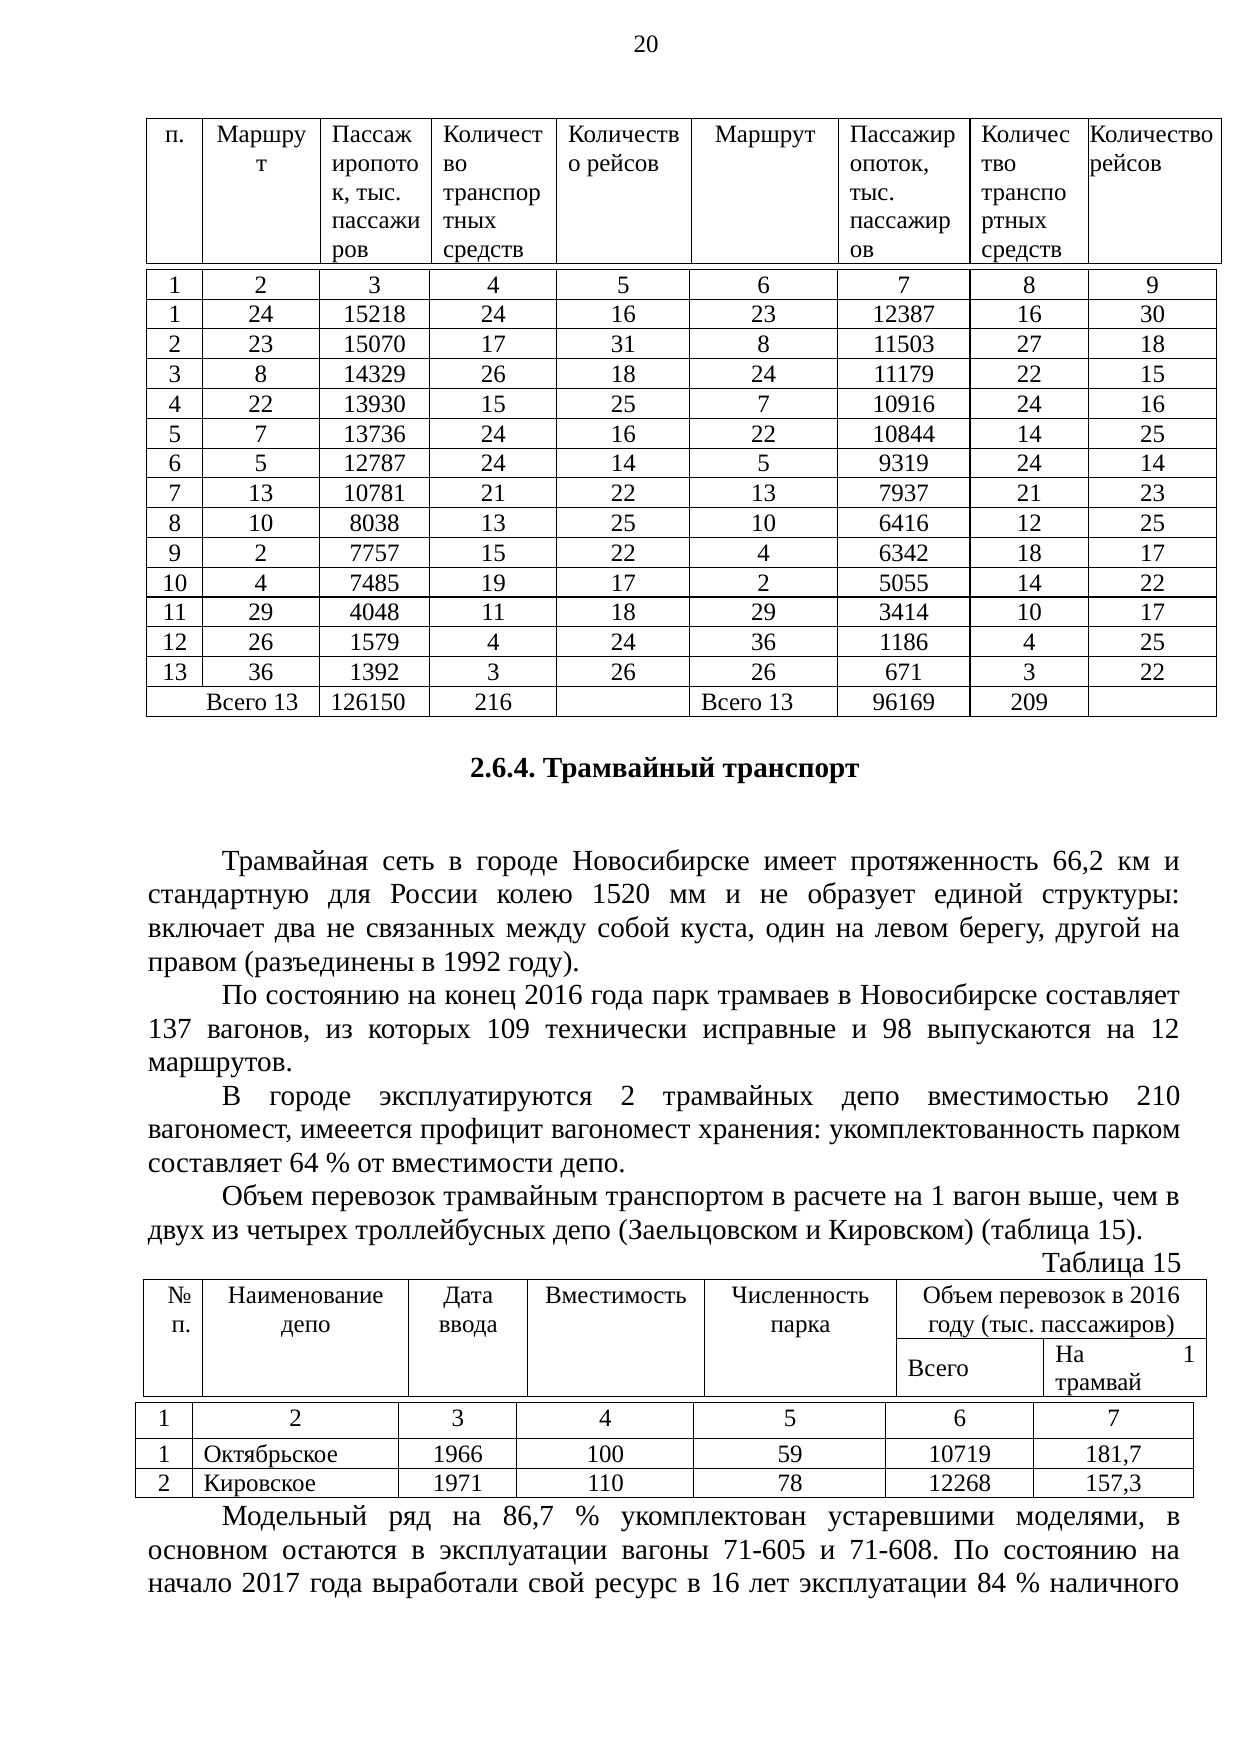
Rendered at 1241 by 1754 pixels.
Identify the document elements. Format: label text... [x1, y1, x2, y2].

table_header 2 [203, 270, 319, 298]
table_cell 18 [557, 598, 689, 626]
table_cell 1392 [320, 657, 429, 686]
table_cell 10916 [838, 389, 969, 418]
table_cell 24 [430, 419, 556, 447]
table_cell 24 [690, 359, 837, 388]
table_cell 22 [690, 419, 837, 447]
table_cell 110 [517, 1469, 693, 1497]
table_cell 14 [557, 449, 689, 477]
table_cell 4 [690, 538, 837, 567]
table_cell Всего [897, 1339, 1043, 1396]
table_cell 22 [1089, 657, 1216, 686]
table_cell 14 [971, 419, 1088, 447]
table_header 3 [320, 270, 429, 298]
table_cell 10781 [320, 478, 429, 507]
table_header № п. [147, 119, 202, 263]
text Объем перевозок трамвайным транспортом в расчете на 1 вагон выше, чем в двух из четырех троллейбусных депо (Заельцовском и Кировском) (таблица 15). [148, 1178, 1181, 1246]
table_cell 17 [430, 329, 556, 358]
table_cell Маршрут [203, 119, 320, 263]
table_cell 7485 [320, 568, 429, 596]
table_cell На 1 трамвай [1044, 1339, 1206, 1396]
table_cell 16 [557, 419, 689, 447]
table_cell 18 [971, 538, 1088, 567]
table_cell 13736 [320, 419, 429, 447]
table_cell 15070 [320, 329, 429, 358]
table_cell 11179 [838, 359, 969, 388]
table_cell 22 [557, 538, 689, 567]
table_header 6 [690, 270, 837, 298]
table_cell 26 [690, 657, 837, 686]
table_header 5 [557, 270, 689, 298]
table_cell 1 [136, 1439, 192, 1467]
table_header 9 [1089, 270, 1216, 298]
table_cell 24 [430, 449, 556, 477]
table_cell 15218 [320, 300, 429, 328]
table_cell 22 [557, 478, 689, 507]
table_cell Количество рейсов [557, 119, 691, 263]
table_header 8 [971, 270, 1088, 298]
table_cell 11 [430, 598, 556, 626]
table_cell 96169 [838, 687, 969, 716]
table_cell 14329 [320, 359, 429, 388]
table_header № п. [144, 1280, 202, 1396]
table_cell 7 [203, 419, 319, 447]
table_header 4 [517, 1403, 693, 1438]
table_cell 10719 [886, 1439, 1033, 1467]
table_cell 2 [147, 329, 202, 358]
table_cell 22 [203, 389, 319, 418]
table_cell 36 [203, 657, 319, 686]
table_cell 13 [430, 508, 556, 537]
table_cell 25 [557, 389, 689, 418]
table_cell 17 [557, 568, 689, 596]
table_cell 26 [430, 359, 556, 388]
table_cell 14 [1089, 449, 1216, 477]
text Таблица 15 [148, 1246, 1181, 1279]
table_cell 59 [694, 1439, 885, 1467]
table_header Объем перевозок в 2016 году (тыс. пассажиров) [897, 1280, 1206, 1338]
table_cell 24 [971, 389, 1088, 418]
table_cell 12787 [320, 449, 429, 477]
table_cell Всего 13 [690, 687, 837, 716]
table_header Дата ввода [409, 1280, 527, 1396]
table_header 7 [838, 270, 969, 298]
table_cell 3 [147, 359, 202, 388]
table_cell 8 [690, 329, 837, 358]
table_cell 13 [203, 478, 319, 507]
table_cell 24 [430, 300, 556, 328]
table_cell 16 [971, 300, 1088, 328]
table_cell 17 [1089, 598, 1216, 626]
table_cell 23 [1089, 478, 1216, 507]
table_cell Октябрьское [193, 1439, 398, 1467]
table_cell 24 [971, 449, 1088, 477]
table_cell 12268 [886, 1469, 1033, 1497]
text Трамвайная сеть в городе Новосибирске имеет протяженность 66,2 км и стандартную для России колею 1520 мм и не образует единой структуры: включает два не связанных между собой куста, один на левом берегу, другой на правом (разъединены в 1992 году). [148, 843, 1181, 977]
table_cell 4 [203, 568, 319, 596]
table_cell 1971 [399, 1469, 516, 1497]
table_cell [1089, 687, 1216, 716]
table_cell Кировское [193, 1469, 398, 1497]
table_cell 24 [203, 300, 319, 328]
table_cell 216 [430, 687, 556, 716]
table_cell 5 [147, 419, 202, 447]
table_cell 15 [430, 389, 556, 418]
table_cell 1966 [399, 1439, 516, 1467]
table_cell 18 [1089, 329, 1216, 358]
table_cell 18 [557, 359, 689, 388]
table_cell 2 [203, 538, 319, 567]
table_header 1 [136, 1403, 192, 1438]
table_cell 7 [147, 478, 202, 507]
table_cell 14 [971, 568, 1088, 596]
table_cell 78 [694, 1469, 885, 1497]
table_cell 23 [203, 329, 319, 358]
table_cell Количество транспортных средств [432, 119, 556, 263]
table_cell 15 [1089, 359, 1216, 388]
table_cell 8 [203, 359, 319, 388]
table_header 2 [193, 1403, 398, 1438]
table_cell 11 [147, 598, 202, 626]
table_cell 1579 [320, 627, 429, 656]
table_cell 19 [430, 568, 556, 596]
text В городе эксплуатируются 2 трамвайных депо вместимостью 210 вагономест, имееется профицит вагономест хранения: укомплектованность парком составляет 64 % от вместимости депо. [148, 1078, 1181, 1178]
table_cell 4 [430, 627, 556, 656]
text По состоянию на конец 2016 года парк трамваев в Новосибирске составляет 137 вагонов, из которых 109 технически исправные и 98 выпускаются на 12 маршрутов. [148, 977, 1181, 1078]
table_cell 3414 [838, 598, 969, 626]
table_cell 4048 [320, 598, 429, 626]
table_cell 9 [147, 538, 202, 567]
table_header Численность парка [705, 1280, 896, 1396]
table_cell 15 [430, 538, 556, 567]
table_header 6 [886, 1403, 1033, 1438]
table_cell 3 [430, 657, 556, 686]
table_cell 26 [203, 627, 319, 656]
table_cell 30 [1089, 300, 1216, 328]
table_cell 24 [557, 627, 689, 656]
table_cell 13 [690, 478, 837, 507]
table_cell 27 [971, 329, 1088, 358]
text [148, 1498, 1181, 1599]
table_cell 26 [557, 657, 689, 686]
table_cell 8 [147, 508, 202, 537]
table_cell 12 [147, 627, 202, 656]
table_cell 10844 [838, 419, 969, 447]
table_cell 7937 [838, 478, 969, 507]
table_cell 6 [147, 449, 202, 477]
table_cell 12 [971, 508, 1088, 537]
table_cell 157,3 [1034, 1469, 1193, 1497]
table_cell 181,7 [1034, 1439, 1193, 1467]
table_cell 21 [971, 478, 1088, 507]
table_cell 25 [1089, 419, 1216, 447]
table_cell 13 [147, 657, 202, 686]
table_cell Всего 13 [147, 687, 319, 716]
table_header 3 [399, 1403, 516, 1438]
table_cell 25 [557, 508, 689, 537]
table_cell 5 [690, 449, 837, 477]
text 2.6.4. Трамвайный транспорт [148, 750, 1181, 784]
table_cell 126150 [320, 687, 429, 716]
table_cell 2 [690, 568, 837, 596]
table_cell Маршрут [692, 119, 838, 263]
table_cell 25 [1089, 508, 1216, 537]
table_cell 17 [1089, 538, 1216, 567]
table_cell 100 [517, 1439, 693, 1467]
table_cell 8038 [320, 508, 429, 537]
table_header 4 [430, 270, 556, 298]
table_cell 11503 [838, 329, 969, 358]
table_cell 16 [557, 300, 689, 328]
table_cell [557, 687, 689, 716]
table_cell 21 [430, 478, 556, 507]
table_cell 671 [838, 657, 969, 686]
table_cell 29 [690, 598, 837, 626]
table_cell 1186 [838, 627, 969, 656]
table_cell 22 [971, 359, 1088, 388]
table_header 5 [694, 1403, 885, 1438]
table_cell Пассажиропоток, тыс. пассажиров [321, 119, 431, 263]
table_cell 10 [971, 598, 1088, 626]
table_cell 10 [690, 508, 837, 537]
table_cell 2 [136, 1469, 192, 1497]
table_cell 29 [203, 598, 319, 626]
table_cell 7 [690, 389, 837, 418]
table_cell 22 [1089, 568, 1216, 596]
table_cell 25 [1089, 627, 1216, 656]
table_cell 6416 [838, 508, 969, 537]
table_cell 3 [971, 657, 1088, 686]
table_header 7 [1034, 1403, 1193, 1438]
table_cell Пассажиропоток, тыс. пассажиров [839, 119, 969, 263]
table_header 1 [147, 270, 202, 298]
table_cell 5 [203, 449, 319, 477]
table_cell 9319 [838, 449, 969, 477]
table_cell 23 [690, 300, 837, 328]
table_cell 16 [1089, 389, 1216, 418]
table_cell 209 [971, 687, 1088, 716]
table_cell Количество транспортных средств [971, 119, 1088, 263]
table_cell 10 [203, 508, 319, 537]
table_header Наименование депо [203, 1280, 408, 1396]
table_cell 4 [147, 389, 202, 418]
table_cell 6342 [838, 538, 969, 567]
table_cell Количество рейсов [1089, 119, 1221, 263]
table_cell 13930 [320, 389, 429, 418]
table_cell 1 [147, 300, 202, 328]
table_cell 10 [147, 568, 202, 596]
table_cell 36 [690, 627, 837, 656]
table_cell 12387 [838, 300, 969, 328]
table_header Вместимость [528, 1280, 704, 1396]
table_cell 7757 [320, 538, 429, 567]
table_cell 31 [557, 329, 689, 358]
table_cell 4 [971, 627, 1088, 656]
table_cell 5055 [838, 568, 969, 596]
